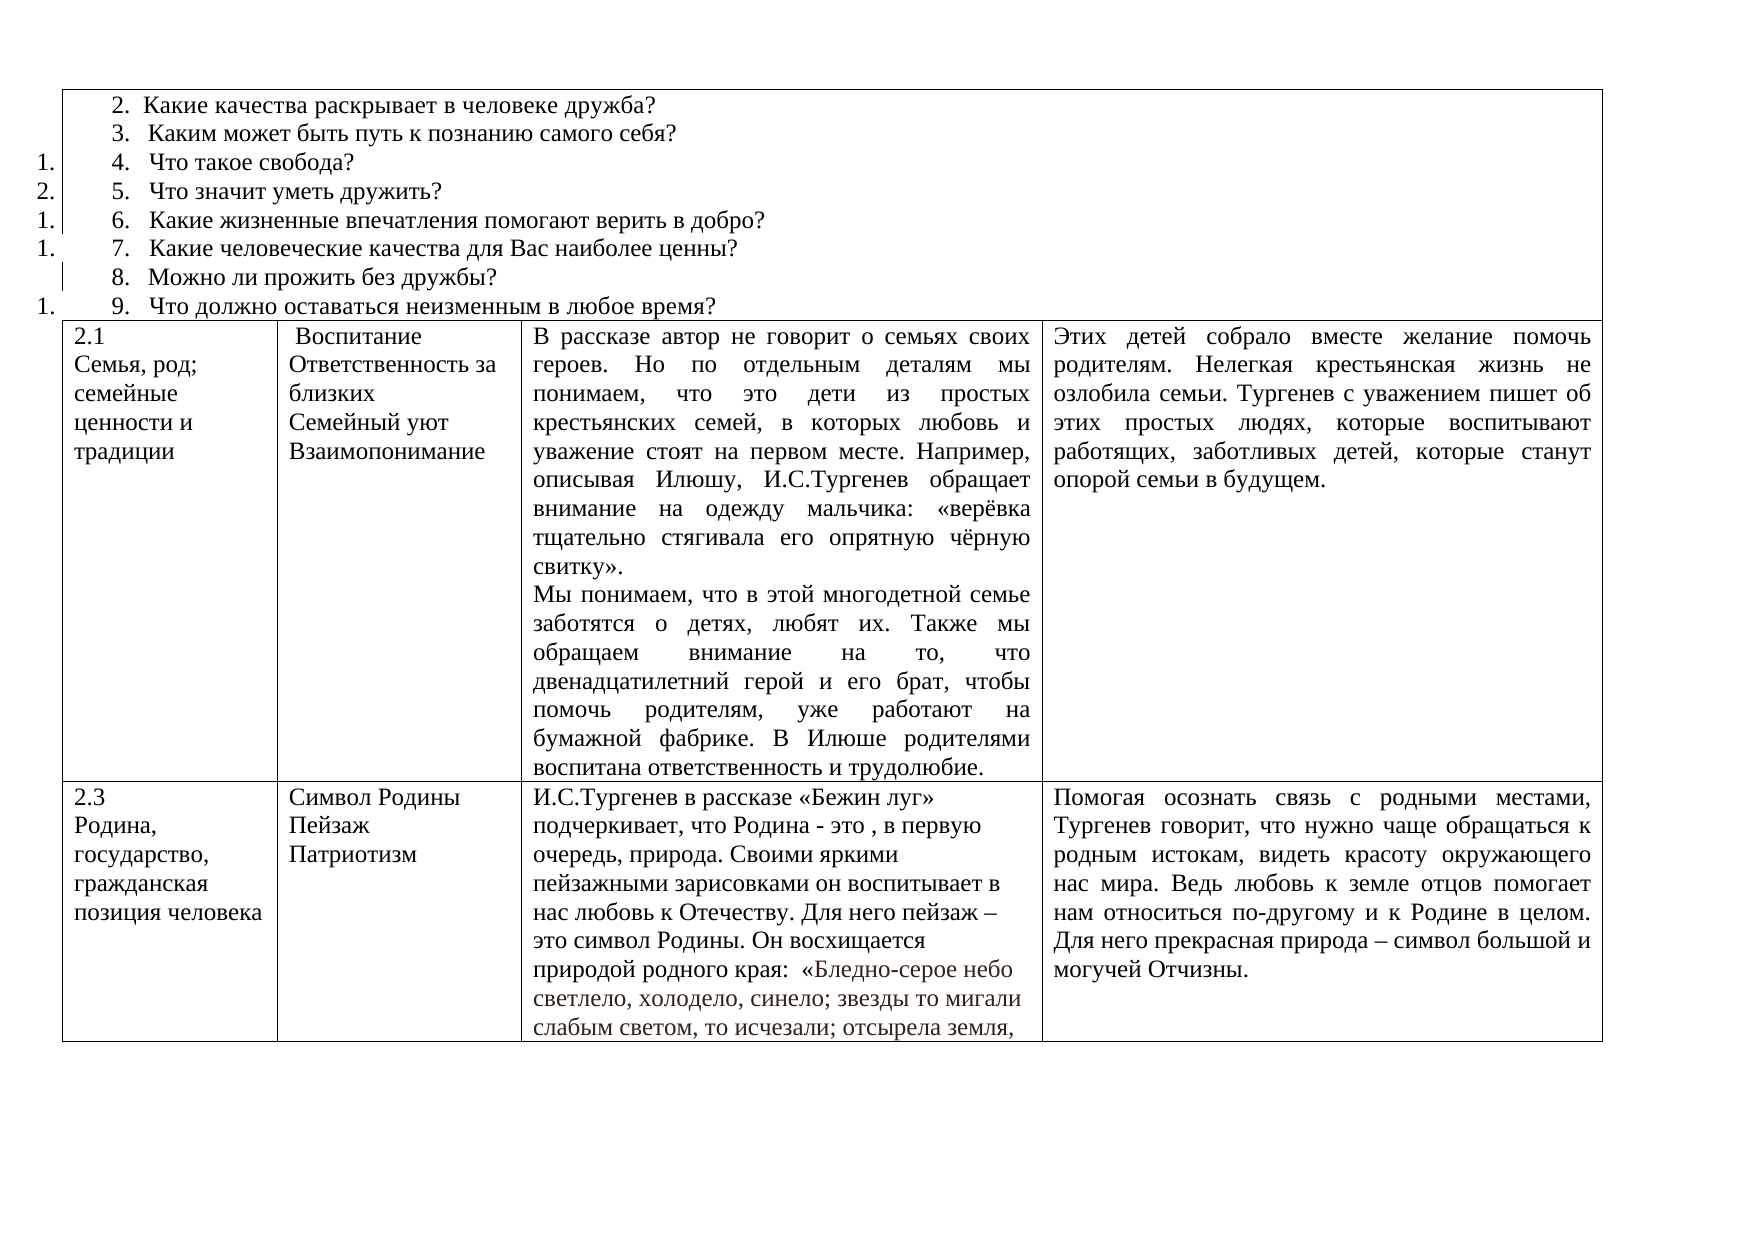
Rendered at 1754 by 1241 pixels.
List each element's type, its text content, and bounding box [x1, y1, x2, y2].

table_cell Воспитание Ответственность за близких Семейный уют Взаимопонимание [278, 321, 521, 781]
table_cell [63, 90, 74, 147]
table_cell В рассказе автор не говорит о семьях своих героев. Но по отдельным деталям мы понимаем, что это дети из простых крестьянских семей, в которых любовь и уважение стоят на первом месте. Например, описывая Илюшу, И.С.Тургенев обращает внимание на одежду мальчика: «верёвка тщательно стягивала его опрятную чёрную свитку». Мы понимаем, что в этой многодетной семье заботятся о детях, любят их. Также мы обращаем внимание на то, что двенадцатилетний герой и его брат, чтобы помочь родителям, уже работают на бумажной фабрике. В Илюше родителями воспитана ответственность и трудолюбие. [522, 321, 1042, 781]
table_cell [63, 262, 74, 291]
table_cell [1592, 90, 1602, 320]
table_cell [278, 782, 521, 1041]
table_cell 2.1 Семья, род; семейные ценности и традиции [63, 321, 277, 781]
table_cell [522, 782, 1042, 1041]
table_cell Этих детей собрало вместе желание помочь родителям. Нелегкая крестьянская жизнь не озлобила семьи. Тургенев с уважением пишет об этих простых людях, которые воспитывают работящих, заботливых детей, которые станут опорой семьи в будущем. [1043, 321, 1602, 781]
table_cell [63, 782, 277, 1041]
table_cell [1043, 782, 1602, 1041]
